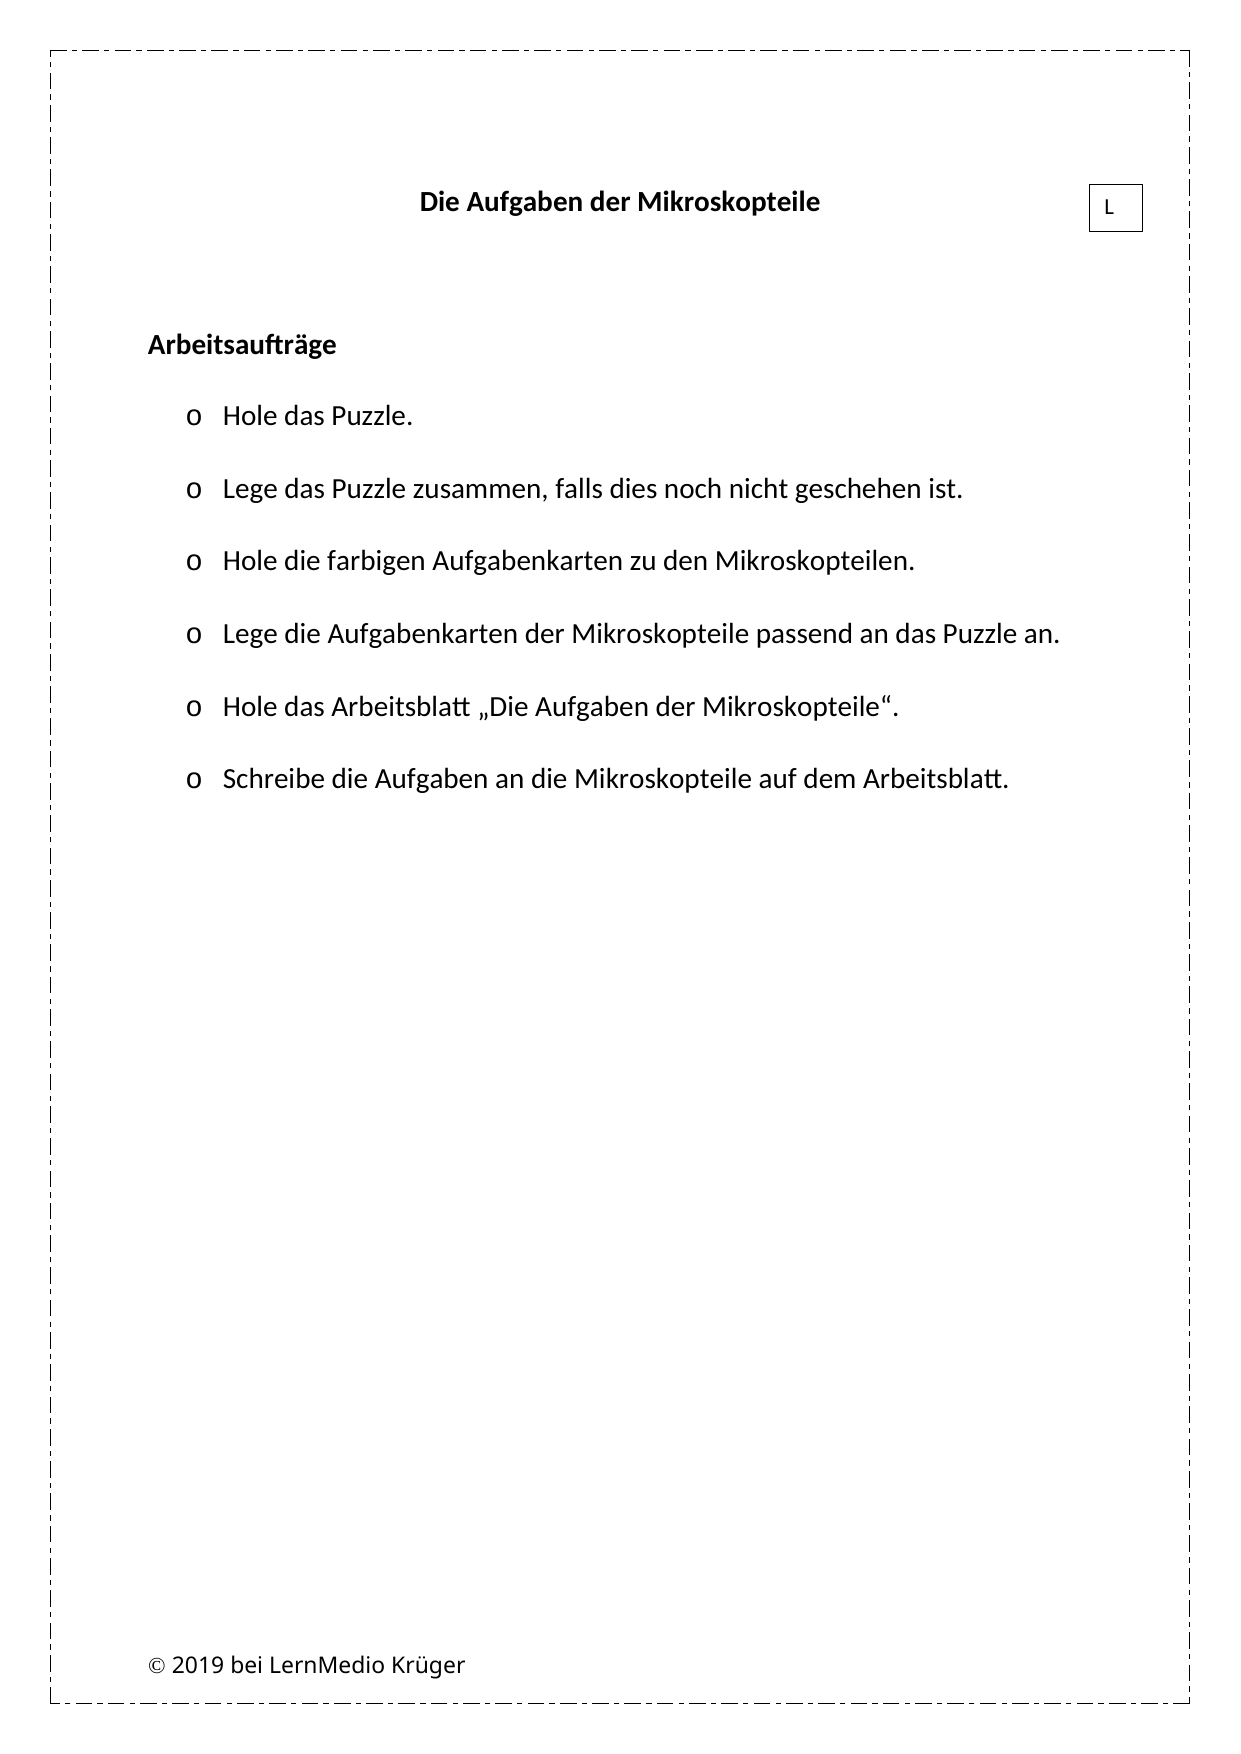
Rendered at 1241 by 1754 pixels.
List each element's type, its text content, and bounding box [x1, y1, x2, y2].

list Hole das Arbeitsblatt „Die Aufgaben der Mikroskopteile“. [185, 688, 1093, 725]
list Lege das Puzzle zusammen, falls dies noch nicht geschehen ist. [185, 470, 1093, 507]
text Arbeitsaufträge [148, 326, 1093, 361]
list Lege die Aufgabenkarten der Mikroskopteile passend an das Puzzle an. [185, 615, 1093, 652]
list Schreibe die Aufgaben an die Mikroskopteile auf dem Arbeitsblatt. [185, 761, 1093, 798]
text Die Aufgaben der Mikroskopteile [148, 183, 1093, 219]
list Hole das Puzzle. [185, 397, 1093, 434]
list Hole die farbigen Aufgabenkarten zu den Mikroskopteilen. [185, 542, 1093, 579]
